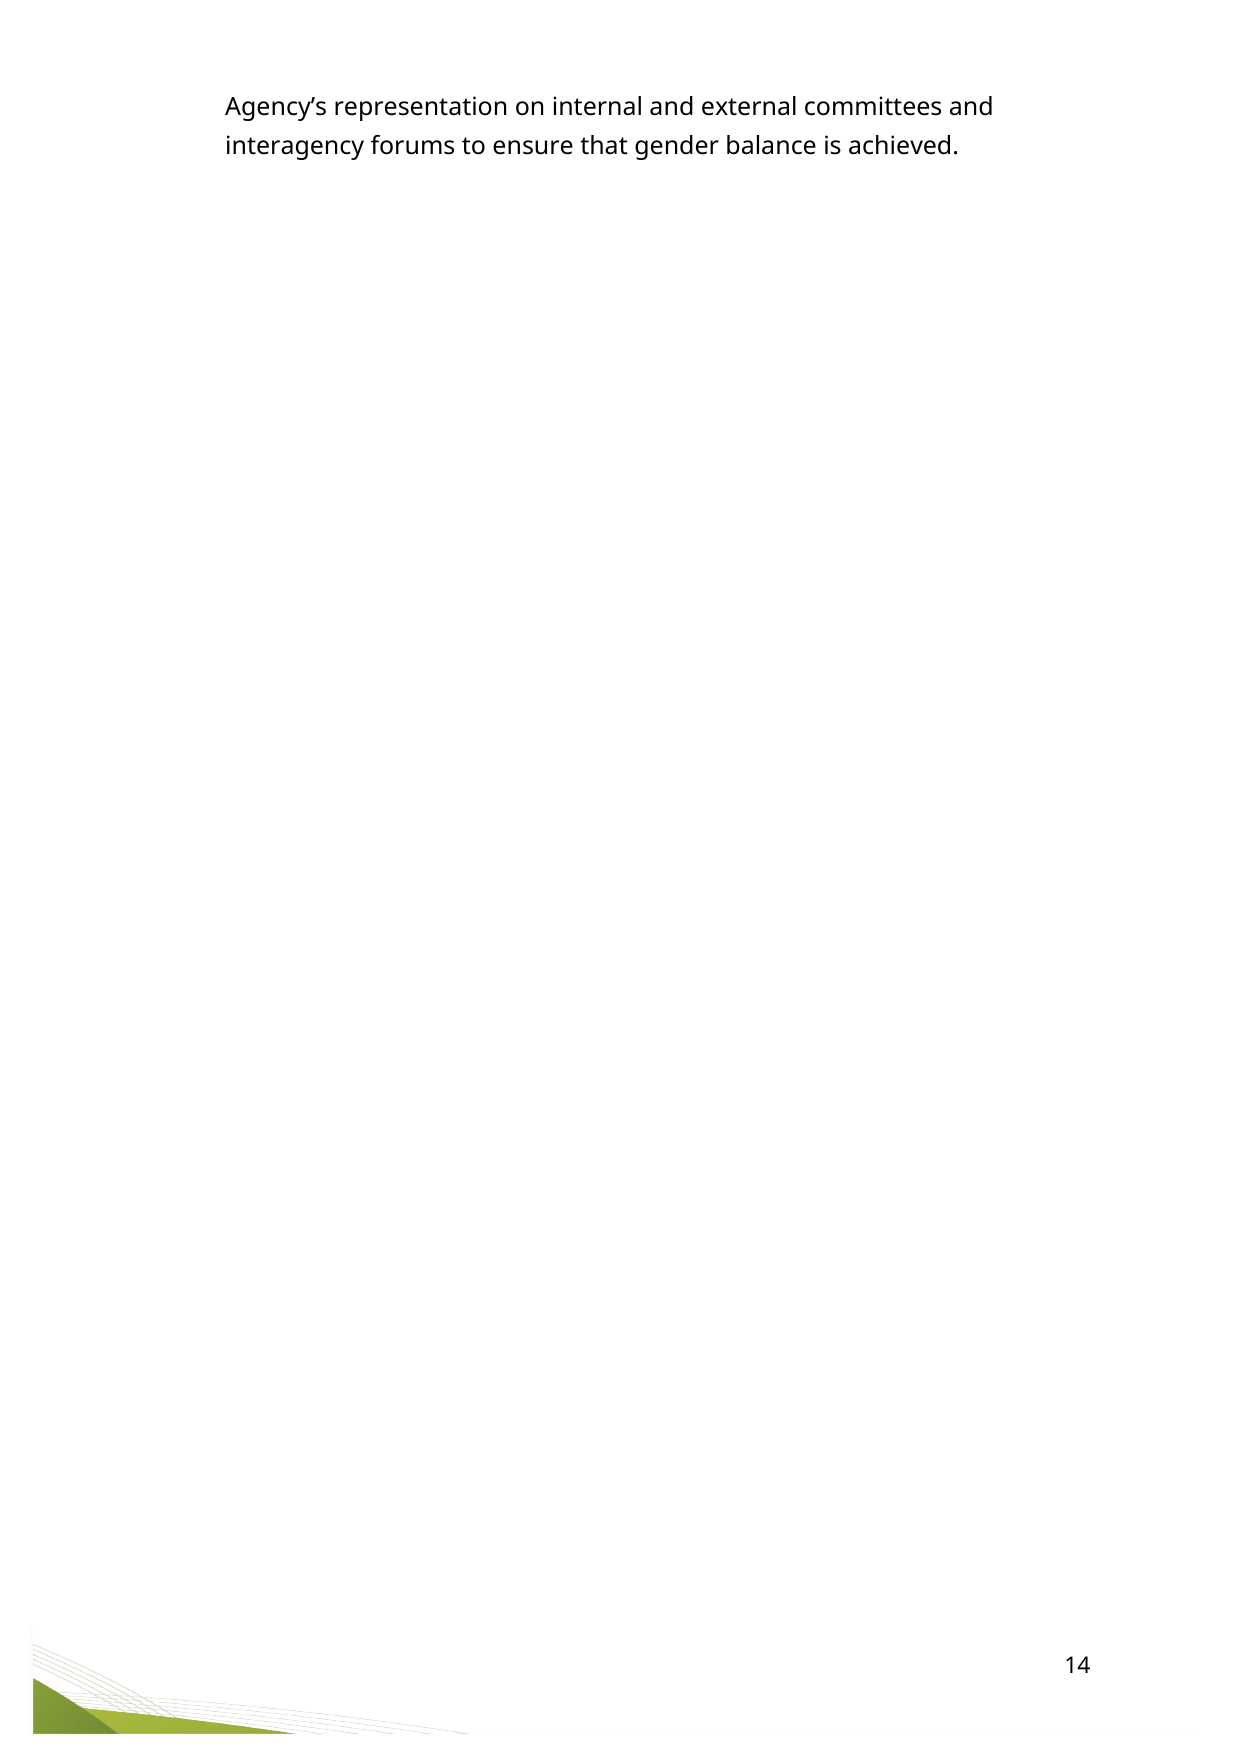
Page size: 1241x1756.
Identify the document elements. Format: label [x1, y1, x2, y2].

picture [27, 1627, 1198, 1736]
list [187, 89, 1075, 162]
